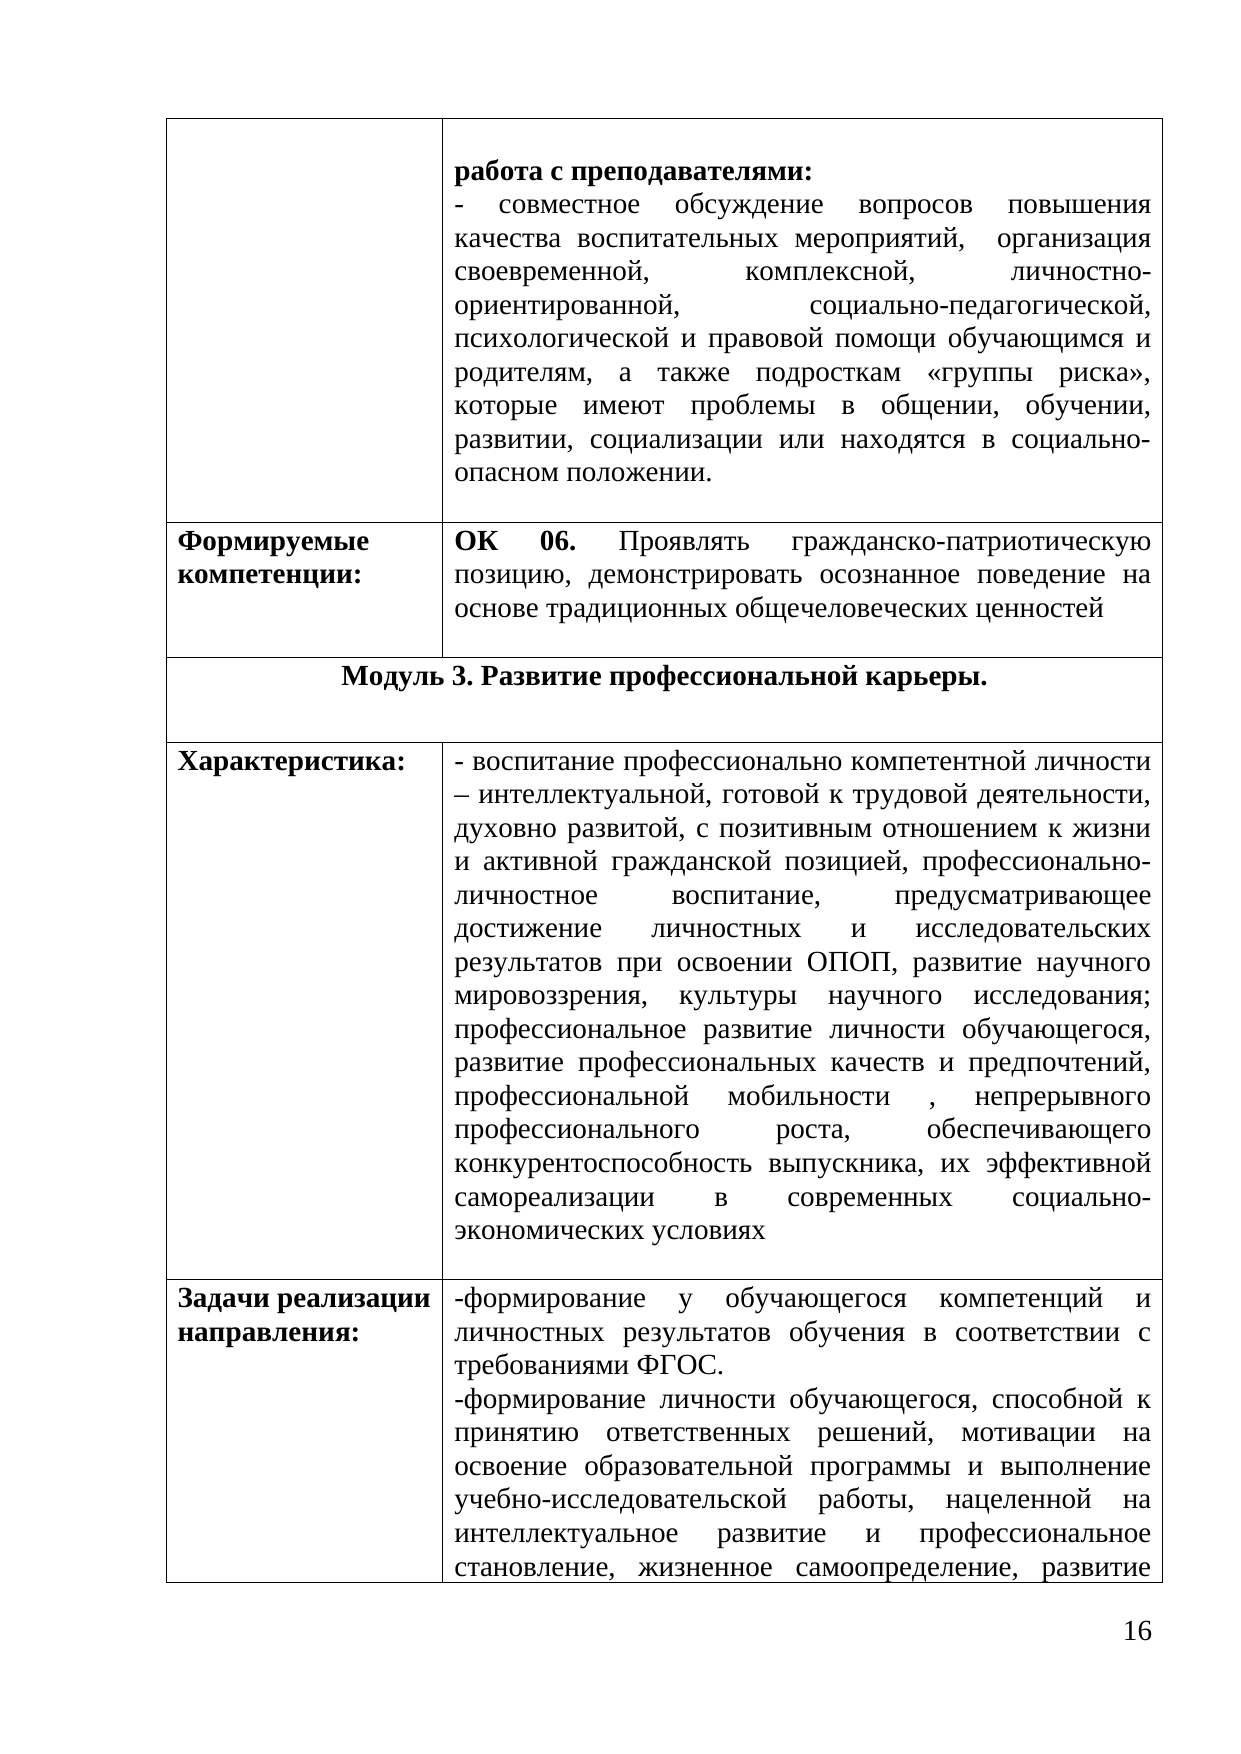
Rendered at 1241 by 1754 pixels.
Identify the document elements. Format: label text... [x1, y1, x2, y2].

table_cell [443, 1280, 1162, 1582]
table_cell Модуль 3. Развитие профессиональной карьеры. [167, 658, 1162, 742]
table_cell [167, 119, 442, 522]
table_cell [443, 119, 1162, 522]
table_cell Формируемые компетенции: [167, 523, 442, 657]
table_cell - воспитание профессионально компетентной личности – интеллектуальной, готовой к трудовой деятельности, духовно развитой, с позитивным отношением к жизни и активной гражданской позицией, профессионально-личностное воспитание, предусматривающее достижение личностных и исследовательских результатов при освоении ОПОП, развитие научного мировоззрения, культуры научного исследования; профессиональное развитие личности обучающегося, развитие профессиональных качеств и предпочтений, профессиональной мобильности , непрерывного профессионального роста, обеспечивающего конкурентоспособность выпускника, их эффективной самореализации в современных социально-экономических условиях [443, 743, 1162, 1279]
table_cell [167, 1280, 442, 1582]
table_cell Характеристика: [167, 743, 442, 1279]
table_cell ОК 06. Проявлять гражданско-патриотическую позицию, демонстрировать осознанное поведение на основе традиционных общечеловеческих ценностей [443, 523, 1162, 657]
